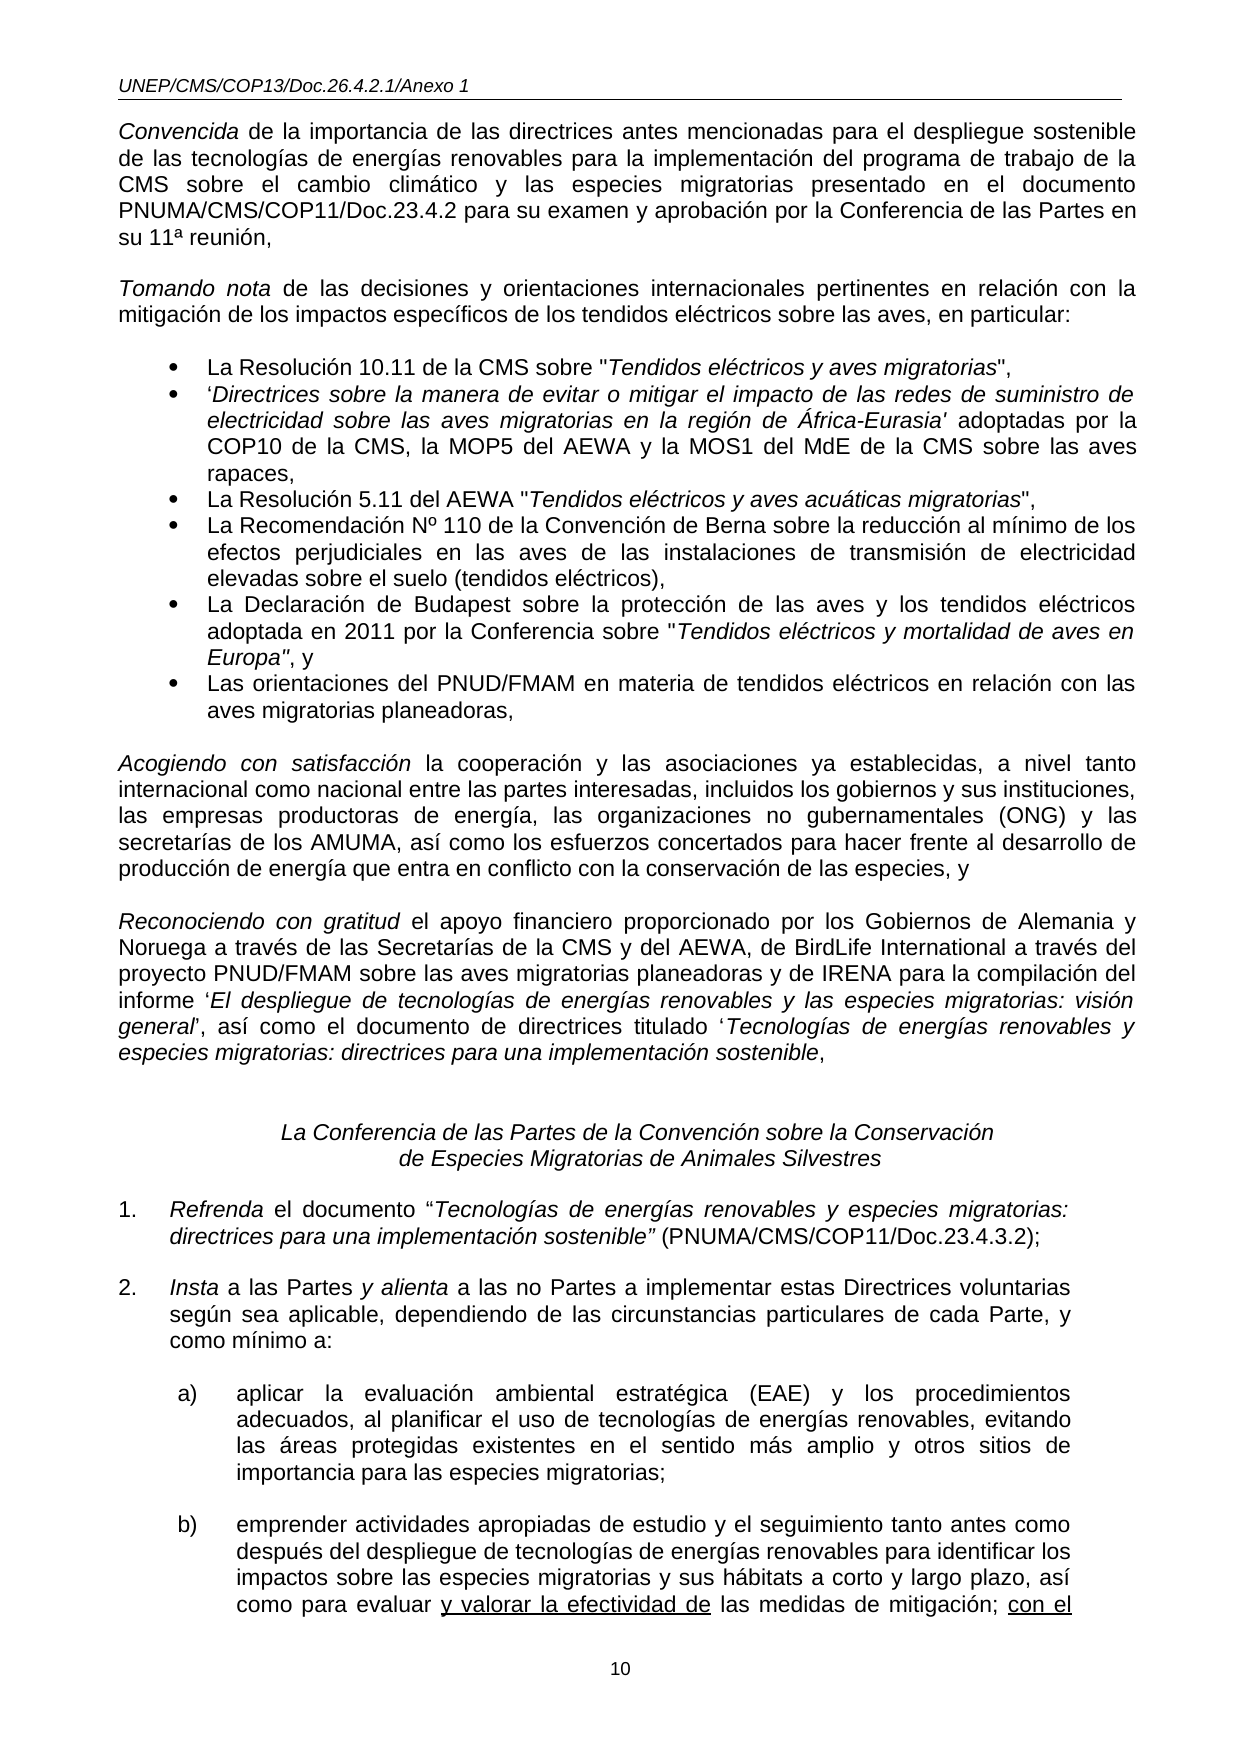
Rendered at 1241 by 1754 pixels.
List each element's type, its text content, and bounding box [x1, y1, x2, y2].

list La Resolución 5.11 del AEWA "Tendidos eléctricos y aves acuáticas migratorias", [169, 486, 1137, 512]
list aplicar la evaluación ambiental estratégica (EAE) y los procedimientos adecuados, al planificar el uso de tecnologías de energías renovables, evitando las áreas protegidas existentes en el sentido más amplio y otros sitios de importancia para las especies migratorias; [177, 1380, 1071, 1485]
text Acogiendo con satisfacción la cooperación y las asociaciones ya establecidas, a nivel tanto internacional como nacional entre las partes interesadas, incluidos los gobiernos y sus instituciones, las empresas productoras de energía, las organizaciones no gubernamentales (ONG) y las secretarías de los AMUMA, así como los esfuerzos concertados para hacer frente al desarrollo de producción de energía que entra en conflicto con la conservación de las especies, y [118, 749, 1137, 881]
list La Declaración de Budapest sobre la protección de las aves y los tendidos eléctricos adoptada en 2011 por la Conferencia sobre "Tendidos eléctricos y mortalidad de aves en Europa", y [169, 591, 1137, 670]
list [177, 1511, 1071, 1617]
list La Resolución 10.11 de la CMS sobre "Tendidos eléctricos y aves migratorias", [169, 354, 1137, 381]
text La Conferencia de las Partes de la Convención sobre la Conservación de Especies Migratorias de Animales Silvestres [281, 1118, 1022, 1171]
text Convencida de la importancia de las directrices antes mencionadas para el despliegue sostenible de las tecnologías de energías renovables para la implementación del programa de trabajo de la CMS sobre el cambio climático y las especies migratorias presentado en el documento PNUMA/CMS/COP11/Doc.23.4.2 para su examen y aprobación por la Conferencia de las Partes en su 11ª reunión, [118, 118, 1137, 250]
text Tomando nota de las decisiones y orientaciones internacionales pertinentes en relación con la mitigación de los impactos específicos de los tendidos eléctricos sobre las aves, en particular: [118, 275, 1137, 328]
text Reconociendo con gratitud el apoyo financiero proporcionado por los Gobiernos de Alemania y Noruega a través de las Secretarías de la CMS y del AEWA, de BirdLife International a través del proyecto PNUD/FMAM sobre las aves migratorias planeadoras y de IRENA para la compilación del informe ‘El despliegue de tecnologías de energías renovables y las especies migratorias: visión general’, así como el documento de directrices titulado ‘Tecnologías de energías renovables y especies migratorias: directrices para una implementación sostenible, [118, 908, 1137, 1066]
list Las orientaciones del PNUD/FMAM en materia de tendidos eléctricos en relación con las aves migratorias planeadoras, [169, 670, 1137, 723]
list Refrenda el documento “Tecnologías de energías renovables y especies migratorias: directrices para una implementación sostenible” (PNUMA/CMS/COP11/Doc.23.4.3.2); [118, 1196, 1071, 1249]
list ‘Directrices sobre la manera de evitar o mitigar el impacto de las redes de suministro de electricidad sobre las aves migratorias en la región de África-Eurasia' adoptadas por la COP10 de la CMS, la MOP5 del AEWA y la MOS1 del MdE de la CMS sobre las aves rapaces, [169, 381, 1137, 486]
list Insta a las Partes y alienta a las no Partes a implementar estas Directrices voluntarias según sea aplicable, dependiendo de las circunstancias particulares de cada Parte, y como mínimo a: [118, 1274, 1072, 1353]
list La Recomendación Nº 110 de la Convención de Berna sobre la reducción al mínimo de los efectos perjudiciales en las aves de las instalaciones de transmisión de electricidad elevadas sobre el suelo (tendidos eléctricos), [169, 512, 1137, 591]
